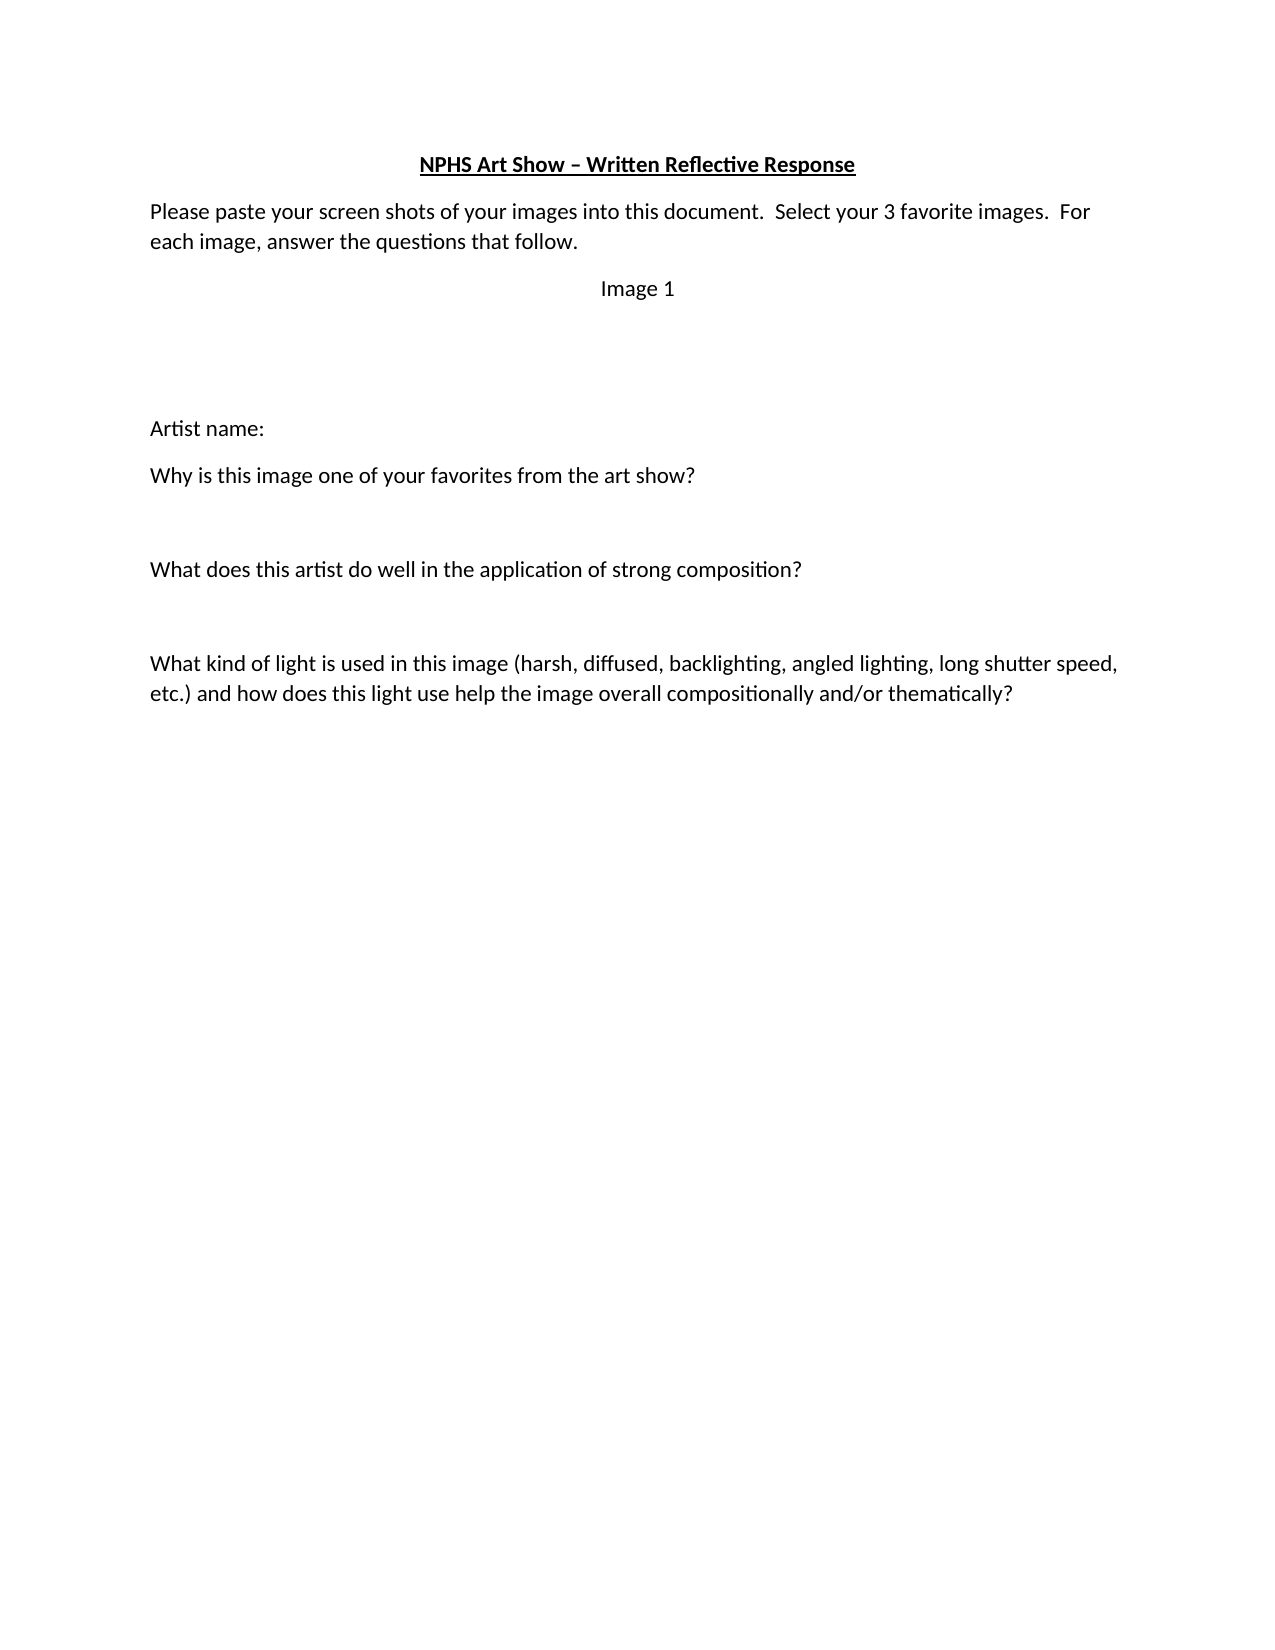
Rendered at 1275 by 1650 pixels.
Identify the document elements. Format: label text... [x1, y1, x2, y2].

text What does this artist do well in the application of strong composition? [150, 555, 1125, 583]
text NPHS Art Show – Written Reflective Response [150, 150, 1125, 178]
text What kind of light is used in this image (harsh, diffused, backlighting, angled lighting, long shutter speed, etc.) and how does this light use help the image overall compositionally and/or thematically? [150, 649, 1125, 707]
text Artist name: [150, 414, 1125, 443]
text Image 1 [150, 274, 1125, 302]
text Please paste your screen shots of your images into this document. Select your 3 favorite images. For each image, answer the questions that follow. [150, 197, 1125, 255]
text Why is this image one of your favorites from the art show? [150, 461, 1125, 489]
